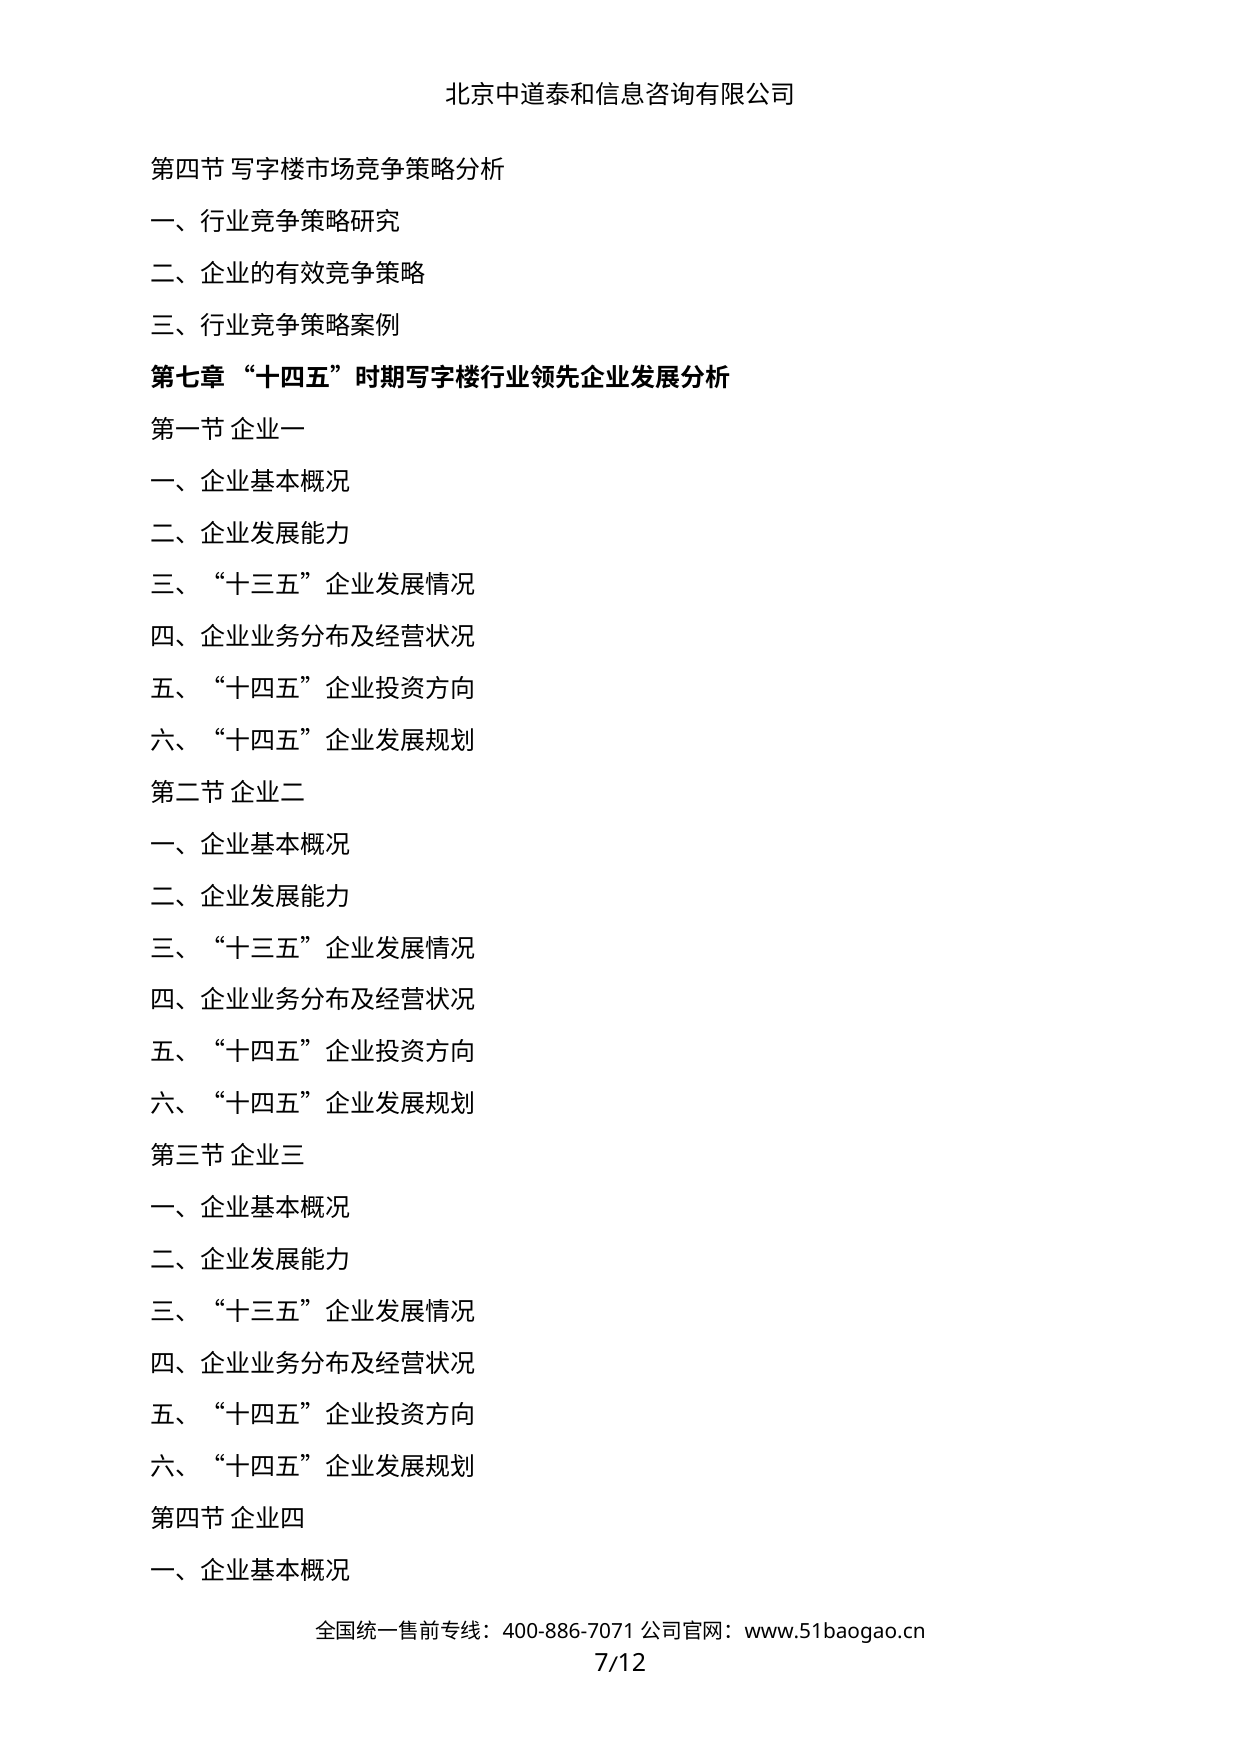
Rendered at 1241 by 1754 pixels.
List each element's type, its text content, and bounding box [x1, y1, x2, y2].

text 二、企业发展能力 [150, 1239, 1090, 1276]
text 六、“十四五”企业发展规划 [150, 1447, 1090, 1483]
text 六、“十四五”企业发展规划 [150, 721, 1090, 757]
text 第四节 写字楼市场竞争策略分析 [150, 150, 1090, 186]
text 一、企业基本概况 [150, 824, 1090, 861]
text 五、“十四五”企业投资方向 [150, 1395, 1090, 1431]
text 三、“十三五”企业发展情况 [150, 565, 1090, 601]
text 四、企业业务分布及经营状况 [150, 617, 1090, 653]
text 第一节 企业一 [150, 409, 1090, 446]
text 一、行业竞争策略研究 [150, 202, 1090, 238]
text 第七章 “十四五”时期写字楼行业领先企业发展分析 [150, 357, 1090, 394]
text 六、“十四五”企业发展规划 [150, 1084, 1090, 1120]
text 一、企业基本概况 [150, 1187, 1090, 1224]
text 二、企业发展能力 [150, 513, 1090, 549]
text 第三节 企业三 [150, 1136, 1090, 1172]
text 四、企业业务分布及经营状况 [150, 980, 1090, 1016]
text 第四节 企业四 [150, 1499, 1090, 1535]
text 二、企业的有效竞争策略 [150, 254, 1090, 290]
text 一、企业基本概况 [150, 461, 1090, 497]
text 五、“十四五”企业投资方向 [150, 1032, 1090, 1068]
text 一、企业基本概况 [150, 1551, 1090, 1587]
text 三、“十三五”企业发展情况 [150, 1291, 1090, 1327]
text 第二节 企业二 [150, 772, 1090, 809]
text 三、行业竞争策略案例 [150, 306, 1090, 342]
text 三、“十三五”企业发展情况 [150, 928, 1090, 964]
text 五、“十四五”企业投资方向 [150, 669, 1090, 705]
text 二、企业发展能力 [150, 876, 1090, 912]
text 四、企业业务分布及经营状况 [150, 1343, 1090, 1379]
